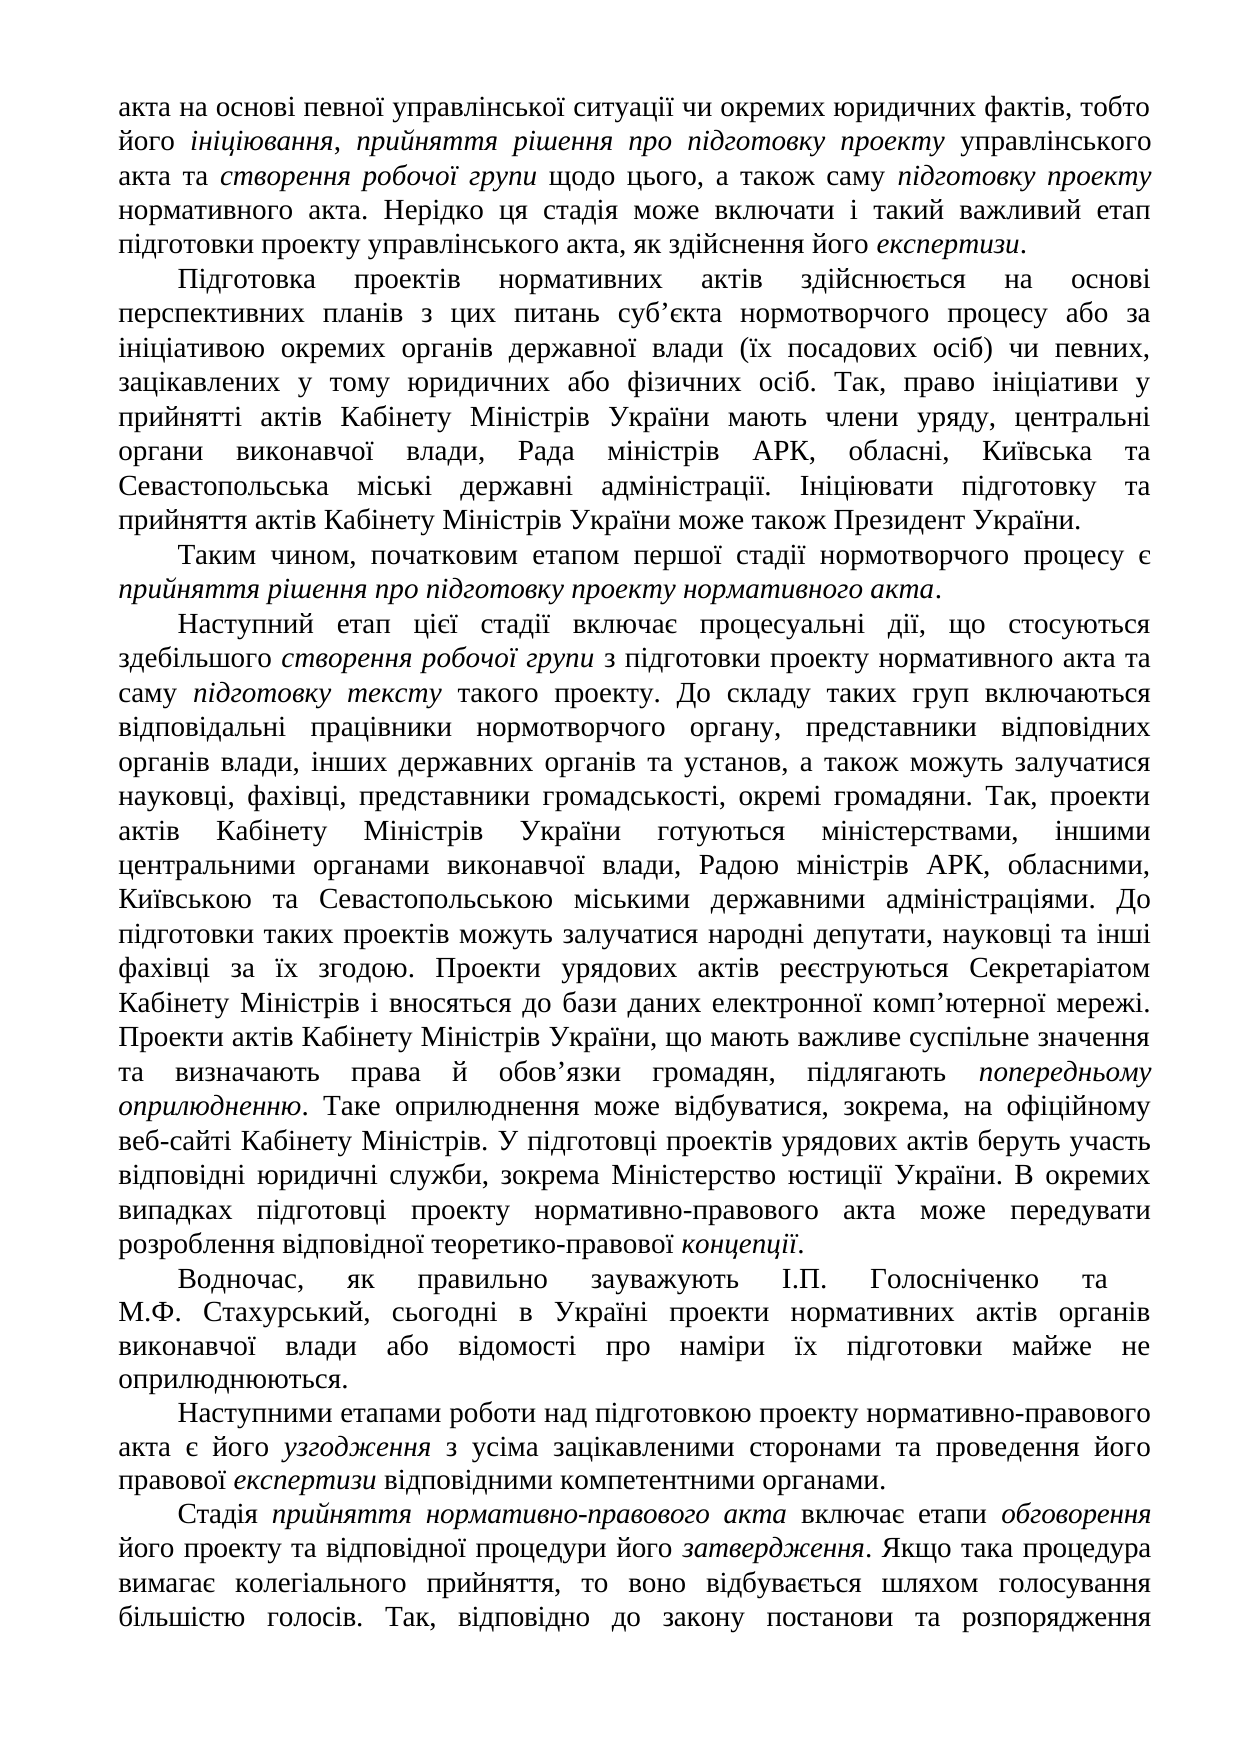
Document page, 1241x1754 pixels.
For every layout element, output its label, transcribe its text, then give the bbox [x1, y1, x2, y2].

text Підготовка проектів нормативних актів здійснюється на основі перспективних планів з цих питань суб’єкта нормотворчого процесу або за ініціативою окремих органів державної влади (їх посадових осіб) чи певних, зацікавлених у тому юридичних або фізичних осіб. Так, право ініціативи у прийнятті актів Кабінету Міністрів України мають члени уряду, центральні органи виконавчої влади, Рада міністрів АРК, обласні, Київська та Севастопольська міські державні адміністрації. Ініціювати підготовку та прийняття актів Кабінету Міністрів України може також Президент України. [118, 261, 1152, 536]
text Наступними етапами роботи над підготовкою проекту нормативно-правового акта є його узгодження з усіма зацікавленими сторонами та проведення його правової експертизи відповідними компетентними органами. [118, 1395, 1152, 1496]
text Водночас, як правильно зауважують І.П. Голосніченко та М.Ф. Стахурський, сьогодні в Україні проекти нормативних актів органів виконавчої влади або відомості про наміри їх підготовки майже не оприлюднюються. [118, 1261, 1152, 1395]
text Наступний етап цієї стадії включає процесуальні дії, що стосуються здебільшого створення робочої групи з підготовки проекту нормативного акта та саму підготовку тексту такого проекту. До складу таких груп включаються відповідальні працівники нормотворчого органу, представники відповідних органів влади, інших державних органів та установ, а також можуть залучатися науковці, фахівці, представники громадськості, окремі громадяни. Так, проекти актів Кабінету Міністрів України готуються міністерствами, іншими центральними органами виконавчої влади, Радою міністрів АРК, обласними, Київською та Севастопольською міськими державними адміністраціями. До підготовки таких проектів можуть залучатися народні депутати, науковці та інші фахівці за їх згодою. Проекти урядових актів реєструються Секретаріатом Кабінету Міністрів і вносяться до бази даних електронної комп’ютерної мережі. Проекти актів Кабінету Міністрів України, що мають важливе суспільне значення та визначають права й обов’язки громадян, підлягають попередньому оприлюдненню. Таке оприлюднення може відбуватися, зокрема, на офіційному веб-сайті Кабінету Міністрів. У підготовці проектів урядових актів беруть участь відповідні юридичні служби, зокрема Міністерство юстиції України. В окремих випадках підготовці проекту нормативно-правового акта може передувати розроблення відповідної теоретико-правової концепції. [118, 606, 1152, 1260]
text Таким чином, початковим етапом першої стадії нормотворчого процесу є прийняття рішення про підготовку проекту нормативного акта. [118, 537, 1152, 605]
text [118, 1496, 1152, 1633]
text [118, 89, 1152, 260]
